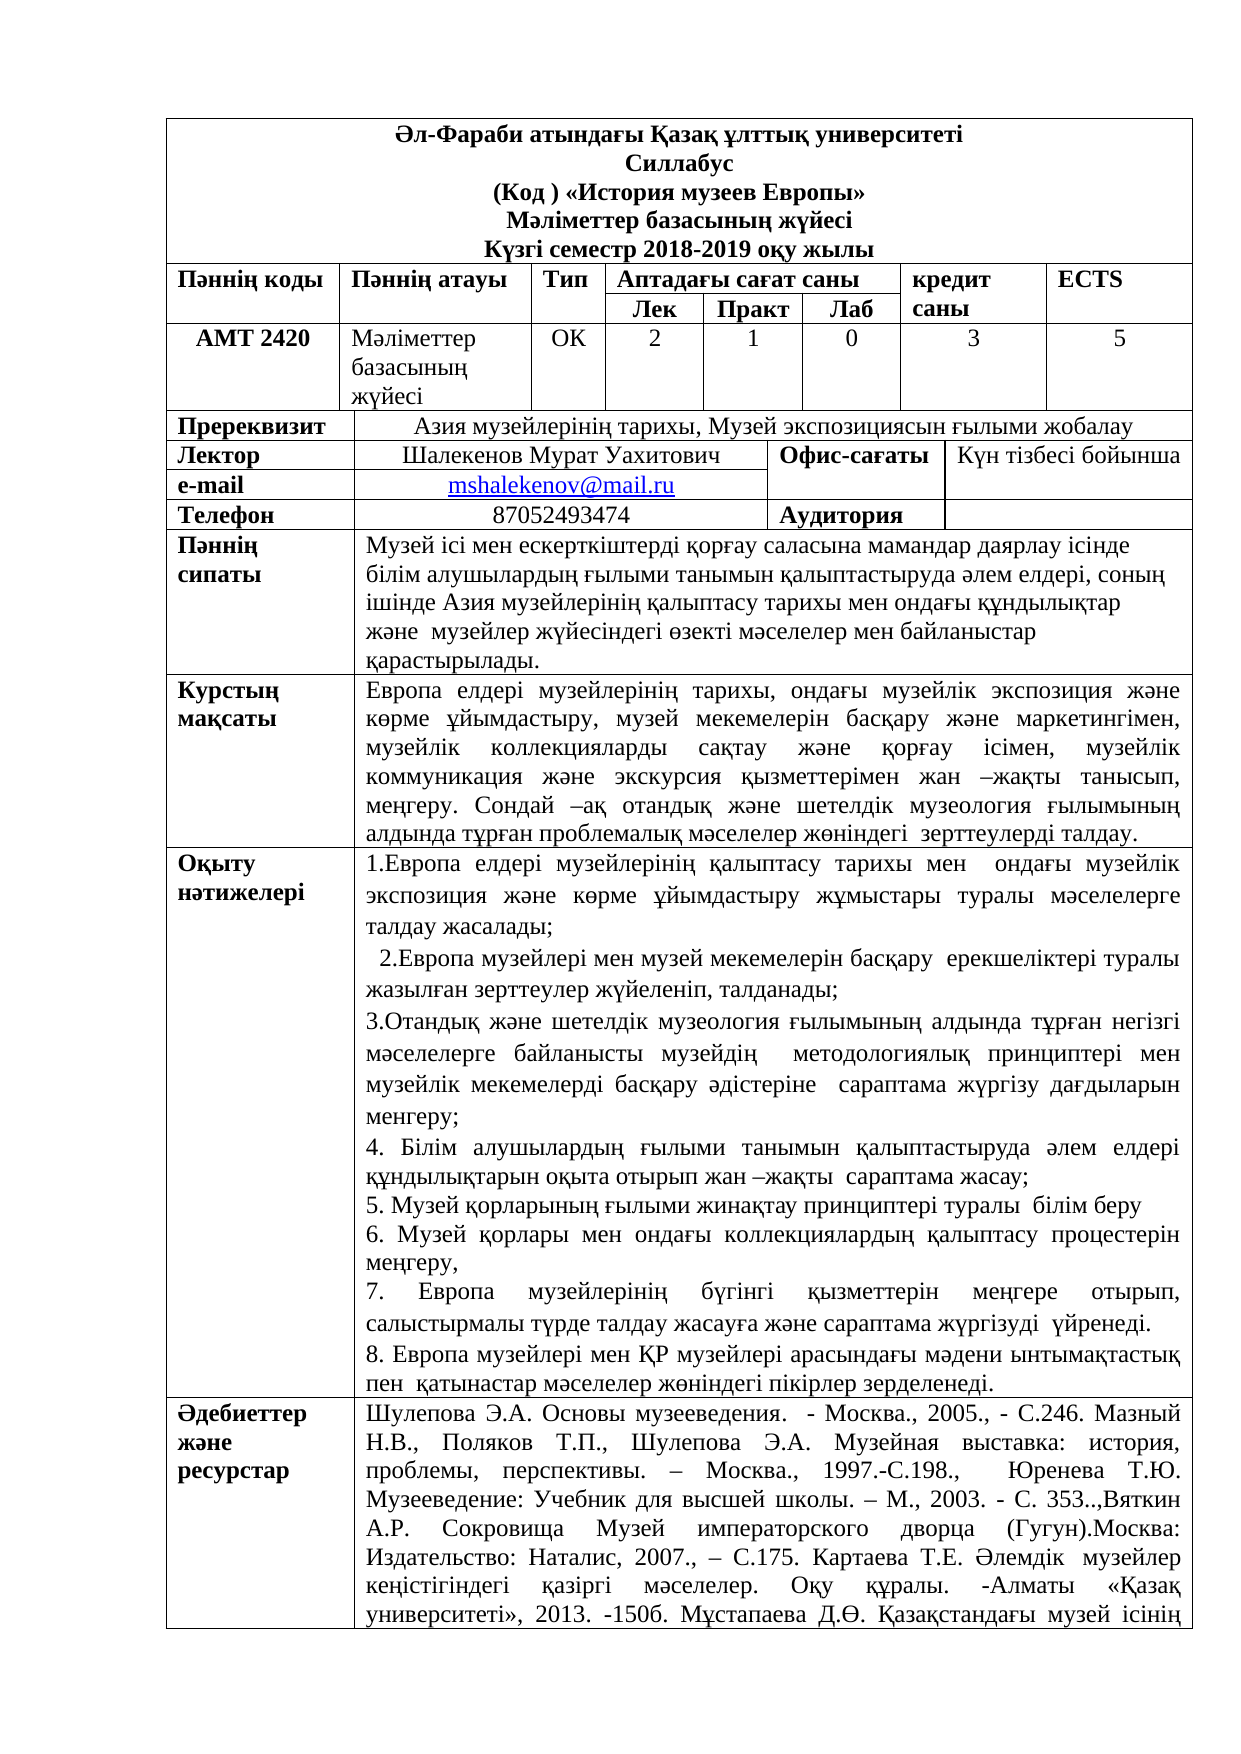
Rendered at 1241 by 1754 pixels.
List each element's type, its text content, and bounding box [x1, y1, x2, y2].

table_cell Азия музейлерінің тарихы, Музей экспозициясын ғылыми жобалау [355, 411, 1192, 439]
table_cell Лек [606, 294, 703, 322]
table_cell Тип [532, 264, 605, 322]
table_cell Пәннің сипаты [167, 530, 354, 674]
table_cell 3 [901, 324, 1046, 410]
table_cell Европа елдері музейлерінің тарихы, ондағы музейлік экспозиция және көрме ұйымдастыру, музей мекемелерін басқару және маркетингімен, музейлік коллекцияларды сақтау және қорғау ісімен, музейлік коммуникация және экскурсия қызметтерімен жан –жақты танысып, меңгеру. Сондай –ақ отандық және шетелдік музеология ғылымының алдында тұрған проблемалық мәселелер жөніндегі зерттеулерді талдау. [355, 675, 1192, 847]
table_cell Пререквизит [167, 411, 354, 439]
table_cell кредит саны [901, 264, 1046, 322]
table_cell AMT 2420 [167, 324, 339, 410]
table_cell Офис-сағаты [768, 441, 944, 499]
table_cell Лектор [167, 441, 354, 469]
table_cell 5 [1047, 324, 1192, 410]
table_cell 1.Европа елдері музейлерінің қалыптасу тарихы мен ондағы музейлік экспозиция және көрме ұйымдастыру жұмыстары туралы мәселелерге талдау жасалады; 2.Европа музейлері мен музей мекемелерін басқару ерекшеліктері туралы жазылған зерттеулер жүйеленіп, талданады; 3.Отандық және шетелдік музеология ғылымының алдында тұрған негізгі мәселелерге байланысты музейдің методологиялық принциптері мен музейлік мекемелерді басқару әдістеріне сараптама жүргізу дағдыларын менгеру; 4. Білім алушылардың ғылыми танымын қалыптастыруда әлем елдері құндылықтарын оқыта отырып жан –жақты сараптама жасау; 5. Музей қорларының ғылыми жинақтау принциптері туралы білім беру 6. Музей қорлары мен ондағы коллекциялардың қалыптасу процестерін меңгеру, 7. Европа музейлерінің бүгінгі қызметтерін меңгере отырып, салыстырмалы түрде талдау жасауға және сараптама жүргізуді үйренеді. 8. Европа музейлері мен ҚР музейлері арасындағы мәдени ынтымақтастық пен қатынастар мәселелер жөніндегі пікірлер зерделенеді. [355, 848, 1192, 1397]
table_cell mshalekenov@mail.ru [355, 470, 767, 499]
table_cell 0 [803, 324, 900, 410]
table_cell [946, 500, 1192, 529]
table_cell Аудитория [768, 500, 944, 529]
table_cell ОК [532, 324, 605, 410]
table_cell Лаб [803, 294, 900, 322]
table_cell ECTS [1047, 264, 1192, 322]
table_cell 2 [606, 324, 703, 410]
table_cell Практ [704, 294, 802, 322]
table_cell Аптадағы сағат саны [606, 264, 900, 293]
table_header Әл-Фараби атындағы Қазақ ұлттық университеті Силлабус (Код ) «История музеев Европы» Мәліметтер базасының жүйесі Күзгі семестр 2018-2019 оқу жылы [167, 119, 1192, 263]
table_cell Музей ісі мен ескерткіштерді қорғау саласына мамандар даярлау ісінде білім алушылардың ғылыми танымын қалыптастыруда әлем елдері, соның ішінде Азия музейлерінің қалыптасу тарихы мен ондағы құндылықтар және музейлер жүйесіндегі өзекті мәселелер мен байланыстар қарастырылады. [355, 530, 1192, 674]
table_cell Пәннің коды [167, 264, 339, 322]
table_cell Телефон [167, 500, 354, 529]
table_cell Оқыту нәтижелері [167, 848, 354, 1397]
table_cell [355, 1398, 1192, 1628]
table_cell Пәннің атауы [340, 264, 531, 322]
table_cell Курстың мақсаты [167, 675, 354, 847]
table_cell e-mail [167, 470, 354, 499]
table_cell 87052493474 [355, 500, 767, 529]
table_cell Шалекенов Мурат Уахитович [355, 441, 767, 469]
table_cell Күн тізбесі бойынша [946, 441, 1192, 499]
table_cell Мәліметтер базасының жүйесі [340, 324, 531, 410]
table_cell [167, 1398, 354, 1628]
table_cell 1 [704, 324, 802, 410]
